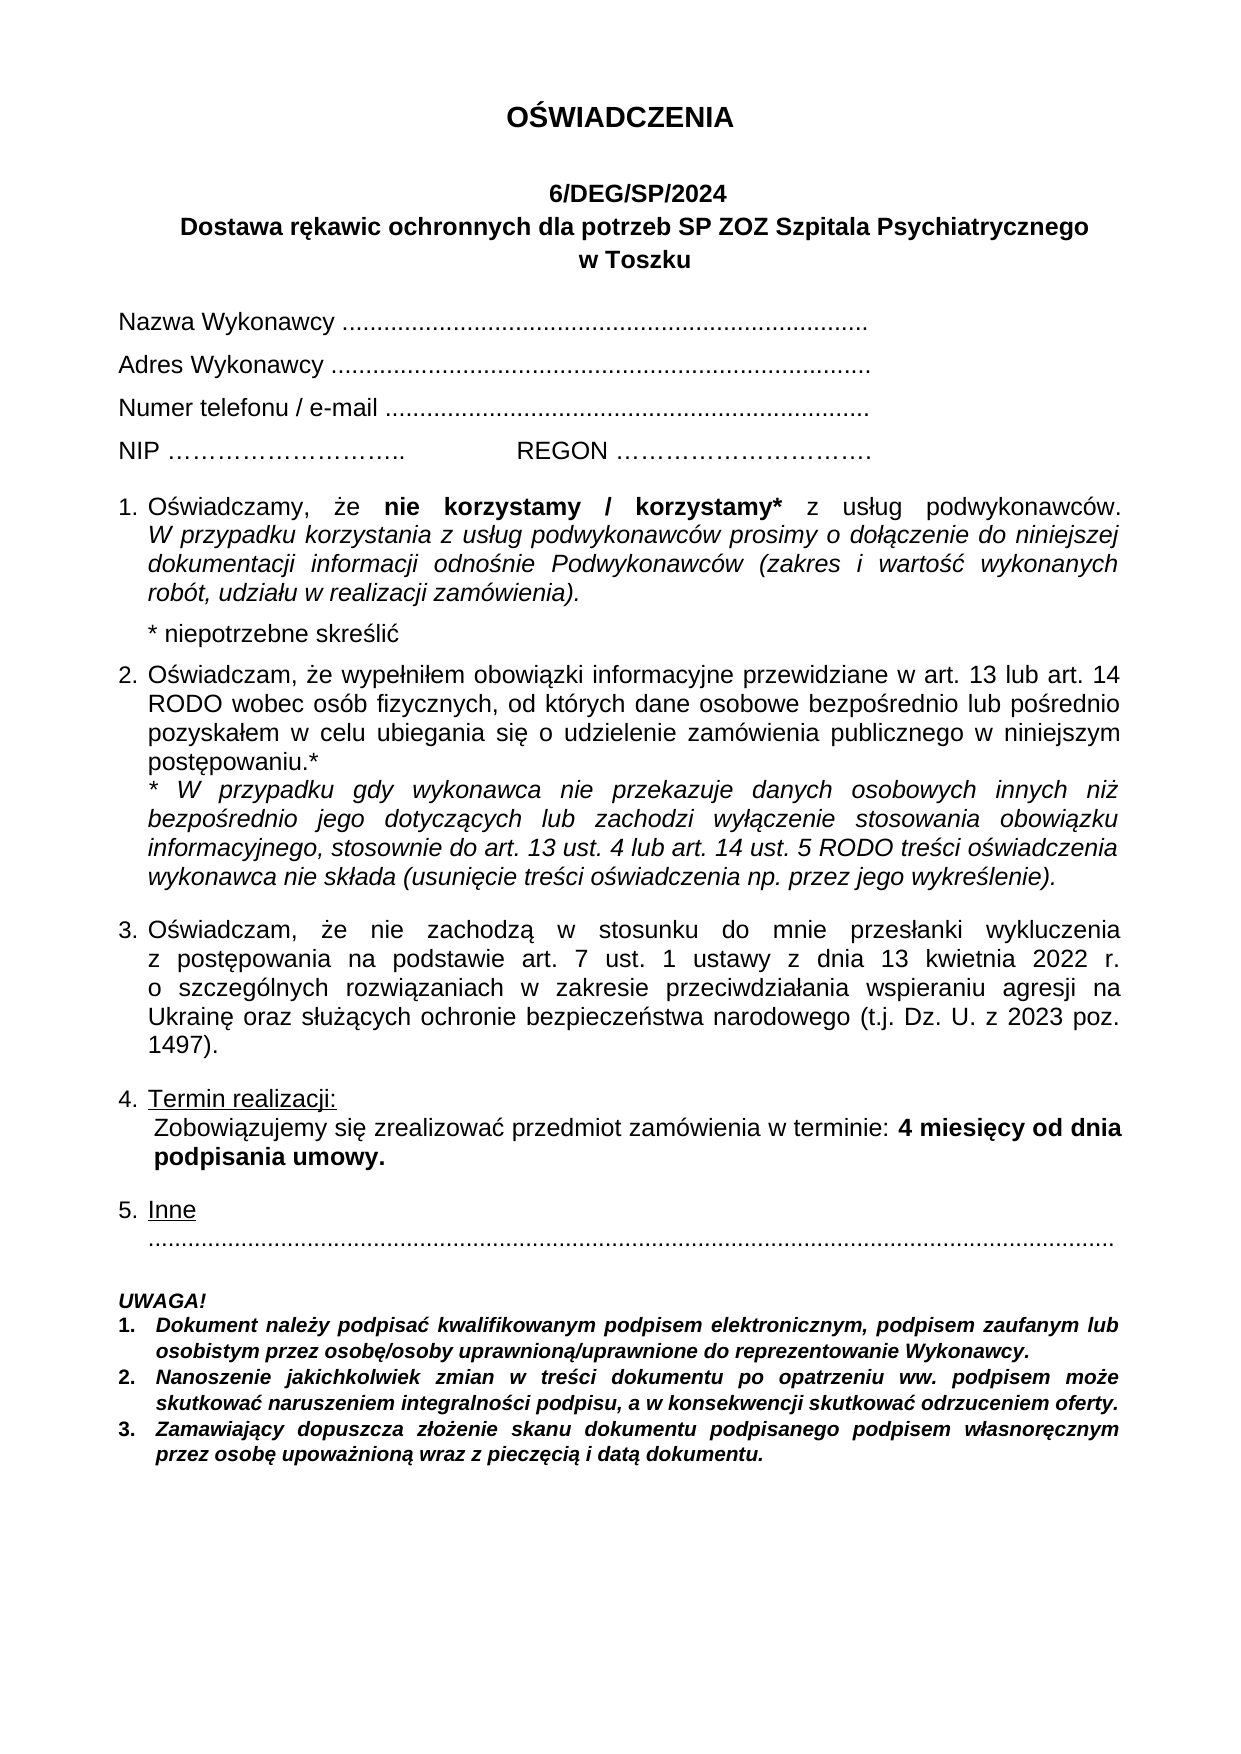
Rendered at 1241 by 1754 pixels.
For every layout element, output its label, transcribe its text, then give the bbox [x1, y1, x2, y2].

text Dostawa rękawic ochronnych dla potrzeb SP ZOZ Szpitala Psychiatrycznego w Toszku [148, 212, 1122, 273]
list Zamawiający dopuszcza złożenie skanu dokumentu podpisanego podpisem własnoręcznym przez osobę upoważnioną wraz z pieczęcią i datą dokumentu. [118, 1416, 1122, 1466]
list Inne .................................................................................................................................................. [118, 1195, 1122, 1252]
list Nanoszenie jakichkolwiek zmian w treści dokumentu po opatrzeniu ww. podpisem może skutkować naruszeniem integralności podpisu, a w konsekwencji skutkować odrzuceniem oferty. [118, 1365, 1122, 1414]
text * W przypadku gdy wykonawca nie przekazuje danych osobowych innych niż bezpośrednio jego dotyczących lub zachodzi wyłączenie stosowania obowiązku informacyjnego, stosownie do art. 13 ust. 4 lub art. 14 ust. 5 RODO treści oświadczenia wykonawca nie składa (usunięcie treści oświadczenia np. przez jego wykreślenie). [148, 775, 1122, 890]
text * niepotrzebne skreślić [148, 619, 1122, 648]
list Oświadczam, że nie zachodzą w stosunku do mnie przesłanki wykluczenia z postępowania na podstawie art. 7 ust. 1 ustawy z dnia 13 kwietnia 2022 r. o szczególnych rozwiązaniach w zakresie przeciwdziałania wspieraniu agresji na Ukrainę oraz służących ochronie bezpieczeństwa narodowego (t.j. Dz. U. z 2023 poz. 1497). [118, 915, 1122, 1059]
text Numer telefonu / e-mail ...................................................................... [118, 393, 1122, 421]
text 6/DEG/SP/2024 [118, 179, 1122, 207]
list Termin realizacji: [118, 1084, 1122, 1113]
text Adres Wykonawcy .............................................................................. [118, 349, 1122, 378]
text NIP ……………………….. REGON …………………………. [118, 436, 1122, 464]
text OŚWIADCZENIA [118, 100, 1122, 134]
text Nazwa Wykonawcy ............................................................................ [118, 306, 1122, 335]
text Zobowiązujemy się zrealizować przedmiot zamówienia w terminie: 4 miesięcy od dnia podpisania umowy. [153, 1113, 1122, 1170]
text UWAGA! [118, 1289, 1122, 1313]
list Oświadczam, że wypełniłem obowiązki informacyjne przewidziane w art. 13 lub art. 14 RODO wobec osób fizycznych, od których dane osobowe bezpośrednio lub pośrednio pozyskałem w celu ubiegania się o udzielenie zamówienia publicznego w niniejszym postępowaniu.* [118, 660, 1122, 775]
list Oświadczamy, że nie korzystamy / korzystamy* z usług podwykonawców. W przypadku korzystania z usług podwykonawców prosimy o dołączenie do niniejszej dokumentacji informacji odnośnie Podwykonawców (zakres i wartość wykonanych robót, udziału w realizacji zamówienia). [118, 491, 1122, 606]
list Dokument należy podpisać kwalifikowanym podpisem elektronicznym, podpisem zaufanym lub osobistym przez osobę/osoby uprawnioną/uprawnione do reprezentowanie Wykonawcy. [118, 1313, 1122, 1363]
